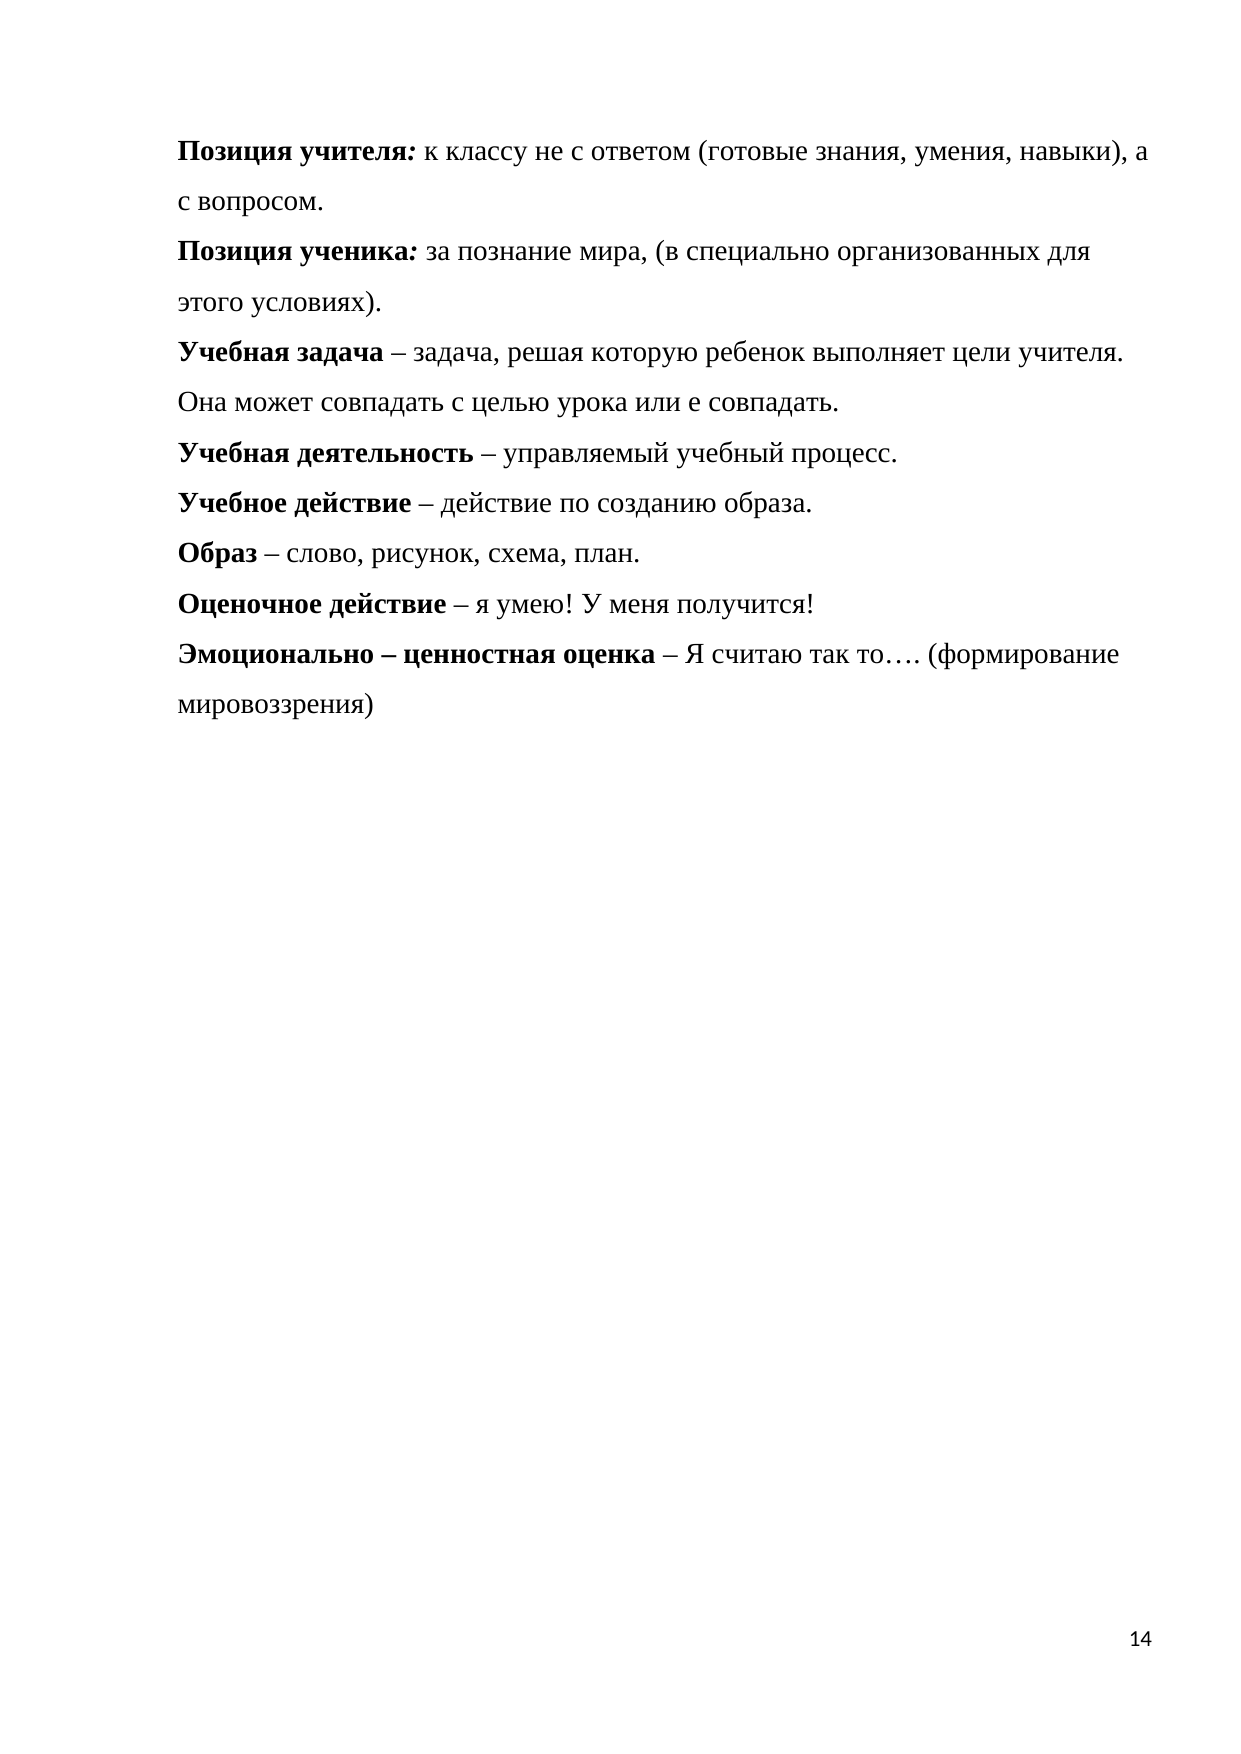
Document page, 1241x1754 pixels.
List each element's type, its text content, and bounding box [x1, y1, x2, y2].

text Позиция учителя: к классу не с ответом (готовые знания, умения, навыки), а с вопросом. Позиция ученика: за познание мира, (в специально организованных для этого условиях). Учебная задача – задача, решая которую ребенок выполняет цели учителя. Она может совпадать с целью урока или е совпадать. Учебная деятельность – управляемый учебный процесс. Учебное действие – действие по созданию образа. Образ – слово, рисунок, схема, план. Оценочное действие – я умею! У меня получится! Эмоционально – ценностная оценка – Я считаю так то…. (формирование мировоззрения) [177, 133, 1152, 720]
